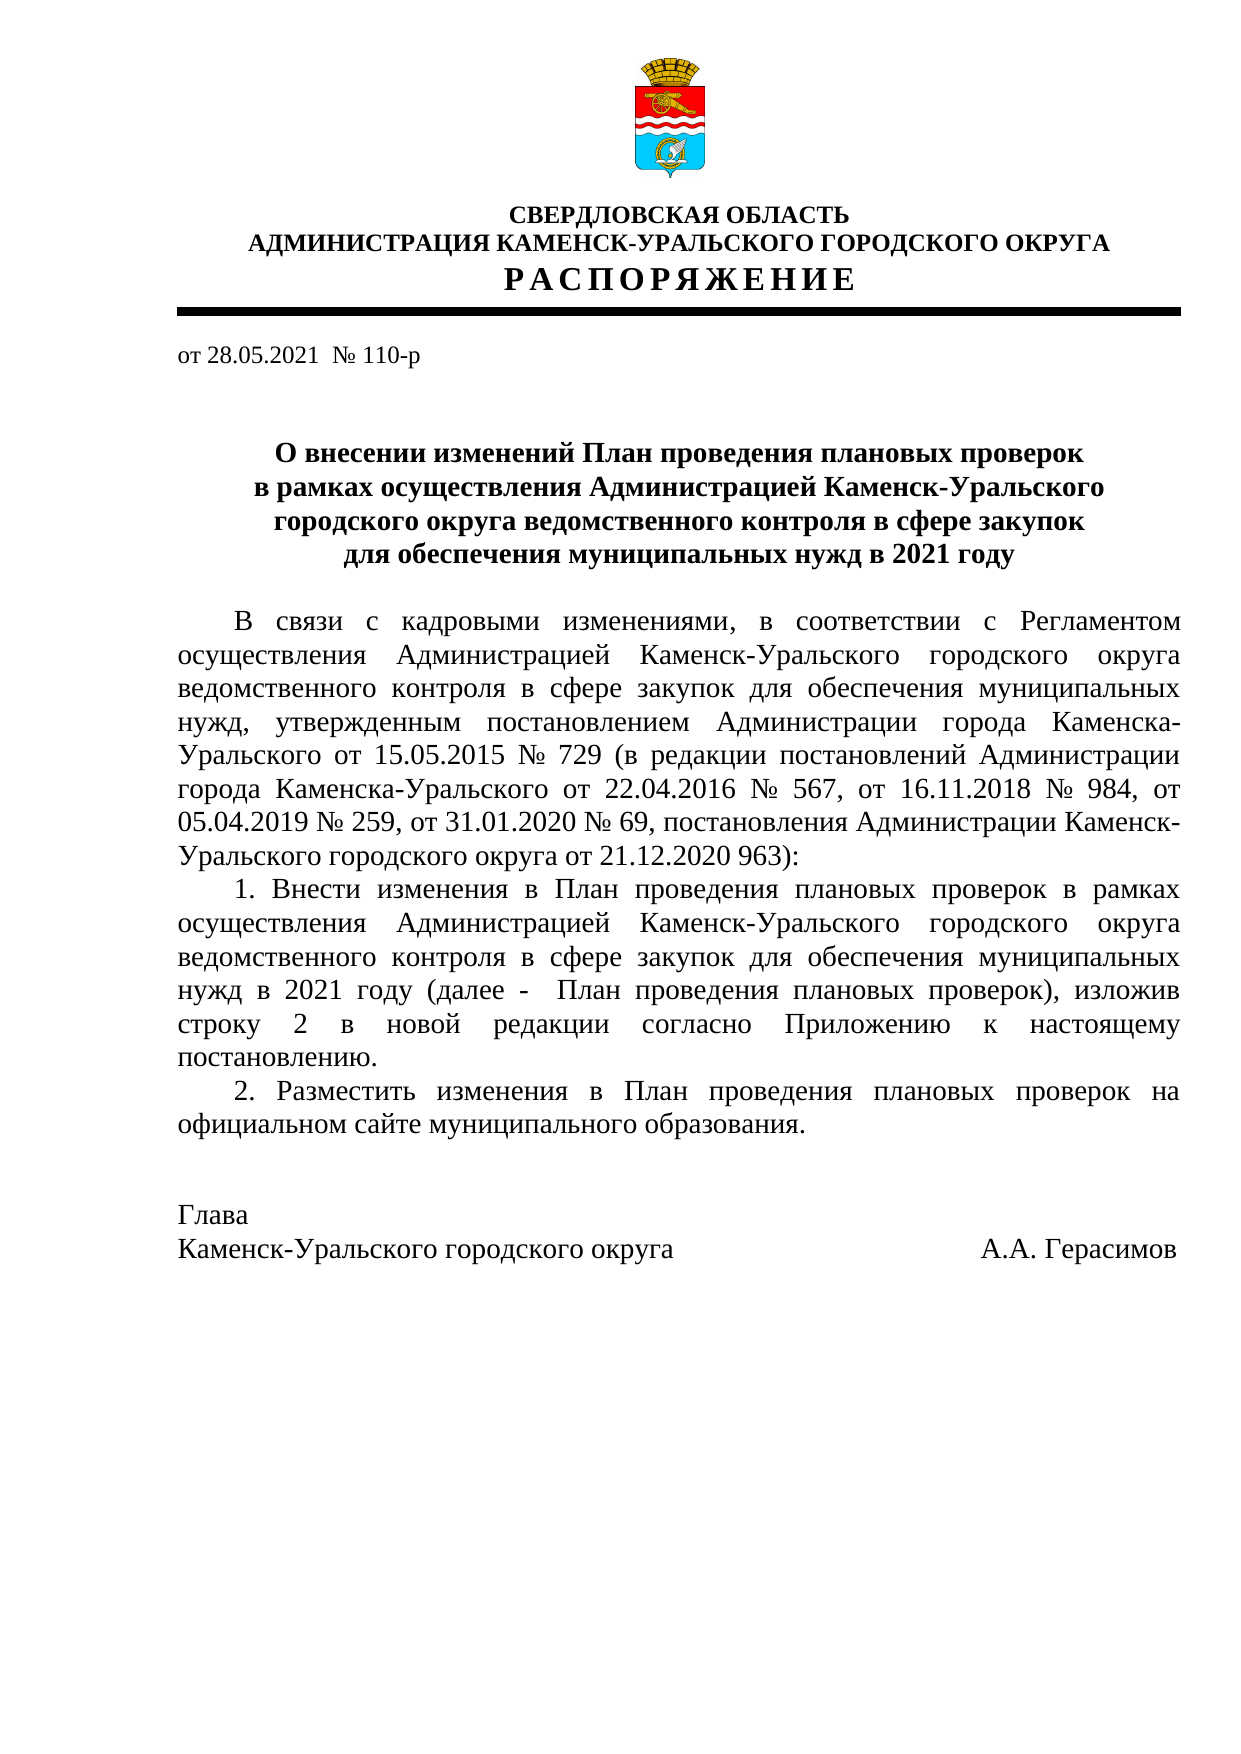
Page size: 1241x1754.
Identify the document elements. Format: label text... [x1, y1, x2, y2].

text Глава Каменск-Уральского городского округа А.А. Герасимов [177, 1197, 1181, 1264]
text от 28.05.2021 № 110-р [177, 340, 1181, 368]
text в рамках осуществления Администрацией Каменск-Уральского городского округа ведомственного контроля в сфере закупок [177, 469, 1181, 536]
text О внесении изменений План проведения плановых проверок [177, 436, 1181, 469]
text АДМИНИСТРАЦИЯ КАМЕНСК-УРАЛЬСКОГО ГОРОДСКОГО ОКРУГА [177, 229, 1181, 257]
text В связи с кадровыми изменениями, в соответствии с Регламентом осуществления Администрацией Каменск-Уральского городского округа ведомственного контроля в сфере закупок для обеспечения муниципальных нужд, утвержденным постановлением Администрации города Каменска-Уральского от 15.05.2015 № 729 (в редакции постановлений Администрации города Каменска-Уральского от 22.04.2016 № 567, от 16.11.2018 № 984, от 05.04.2019 № 259, от 31.01.2020 № 69, постановления Администрации Каменск-Уральского городского округа от 21.12.2020 963): [177, 603, 1181, 872]
picture [656, 138, 685, 168]
text СВЕРДЛОВСКАЯ ОБЛАСТЬ [177, 200, 1181, 229]
text РАСПОРЯЖЕНИЕ [177, 261, 1181, 298]
picture [635, 58, 705, 135]
text для обеспечения муниципальных нужд в 2021 году [177, 536, 1181, 570]
text 1. Внести изменения в План проведения плановых проверок в рамках осуществления Администрацией Каменск-Уральского городского округа ведомственного контроля в сфере закупок для обеспечения муниципальных нужд в 2021 году (далее - План проведения плановых проверок), изложив строку 2 в новой редакции согласно Приложению к настоящему постановлению. [177, 872, 1181, 1073]
text 2. Разместить изменения в План проведения плановых проверок на официальном сайте муниципального образования. [177, 1073, 1181, 1140]
picture [635, 166, 705, 178]
